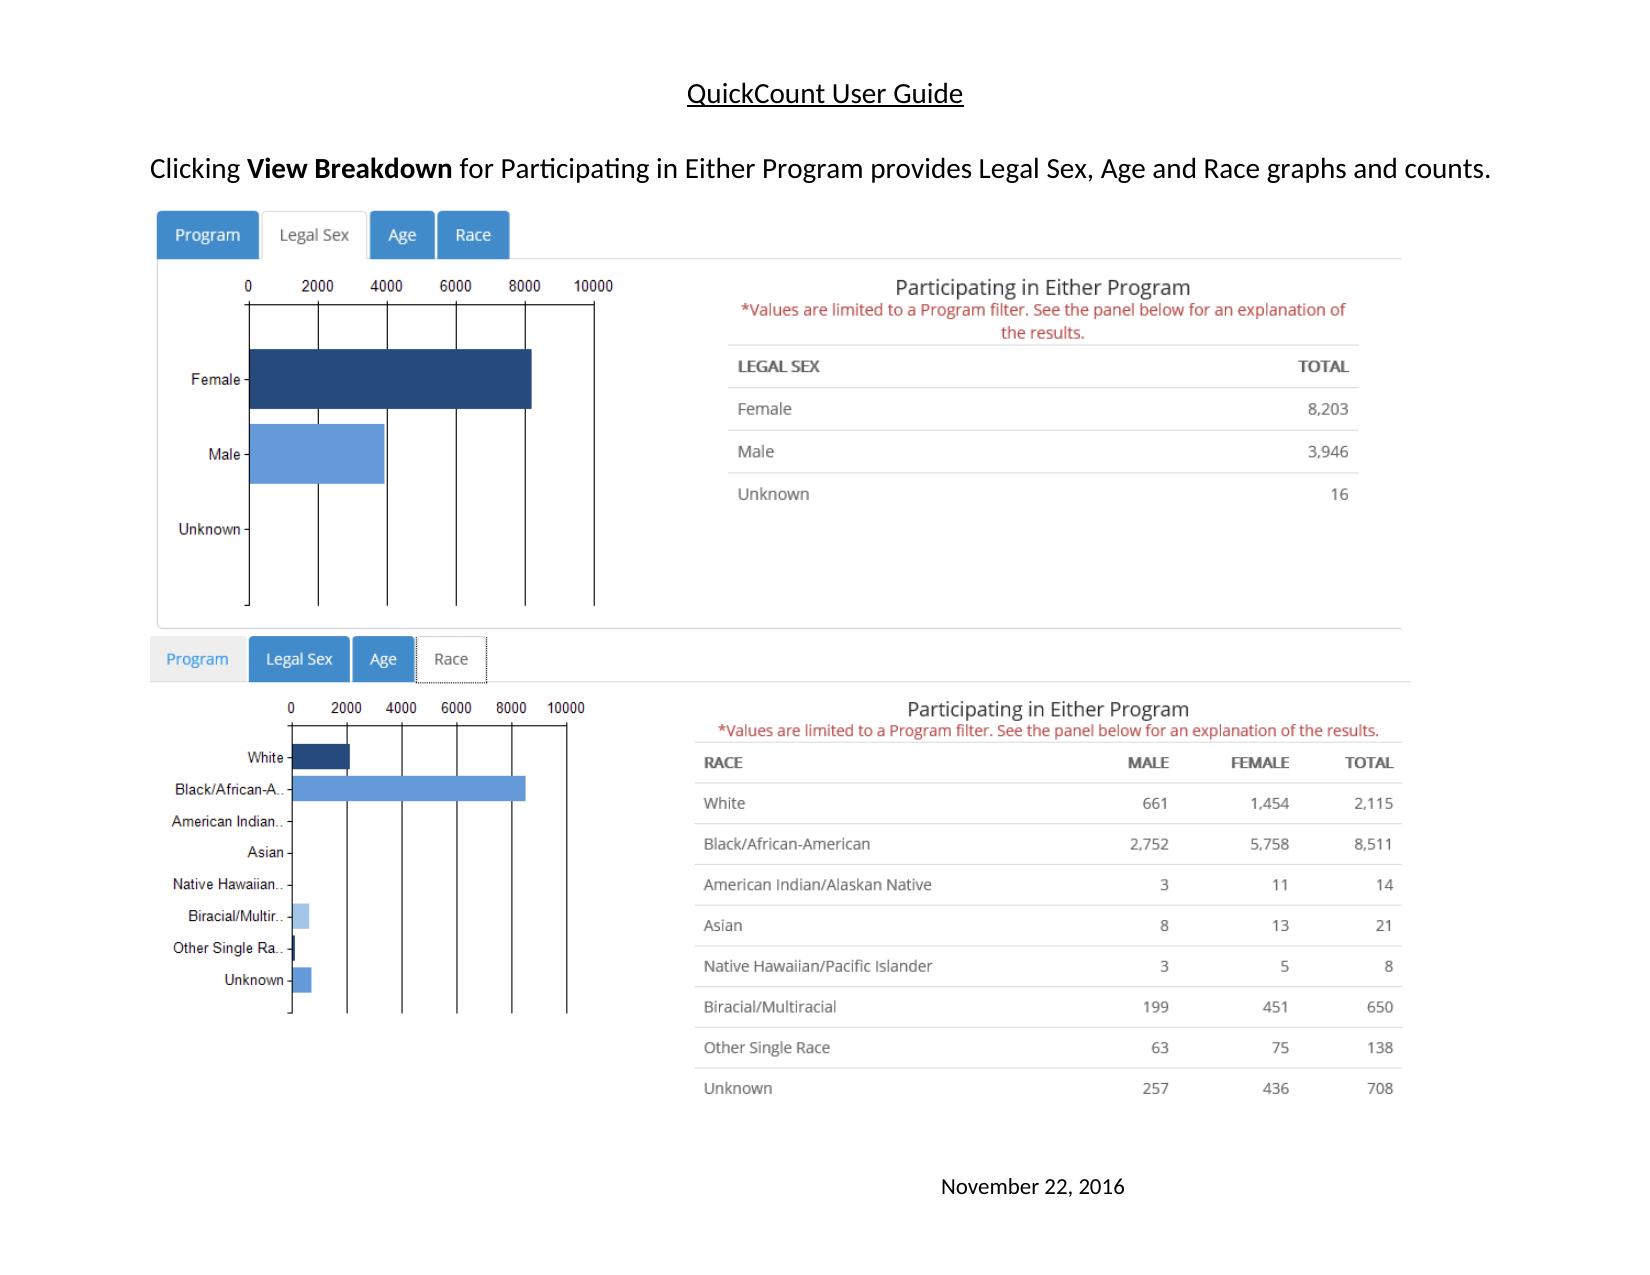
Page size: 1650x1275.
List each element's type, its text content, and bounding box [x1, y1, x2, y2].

picture [150, 205, 1411, 1116]
text Clicking View Breakdown for Participating in Either Program provides Legal Sex, Age and Race graphs and counts. [150, 150, 1500, 186]
